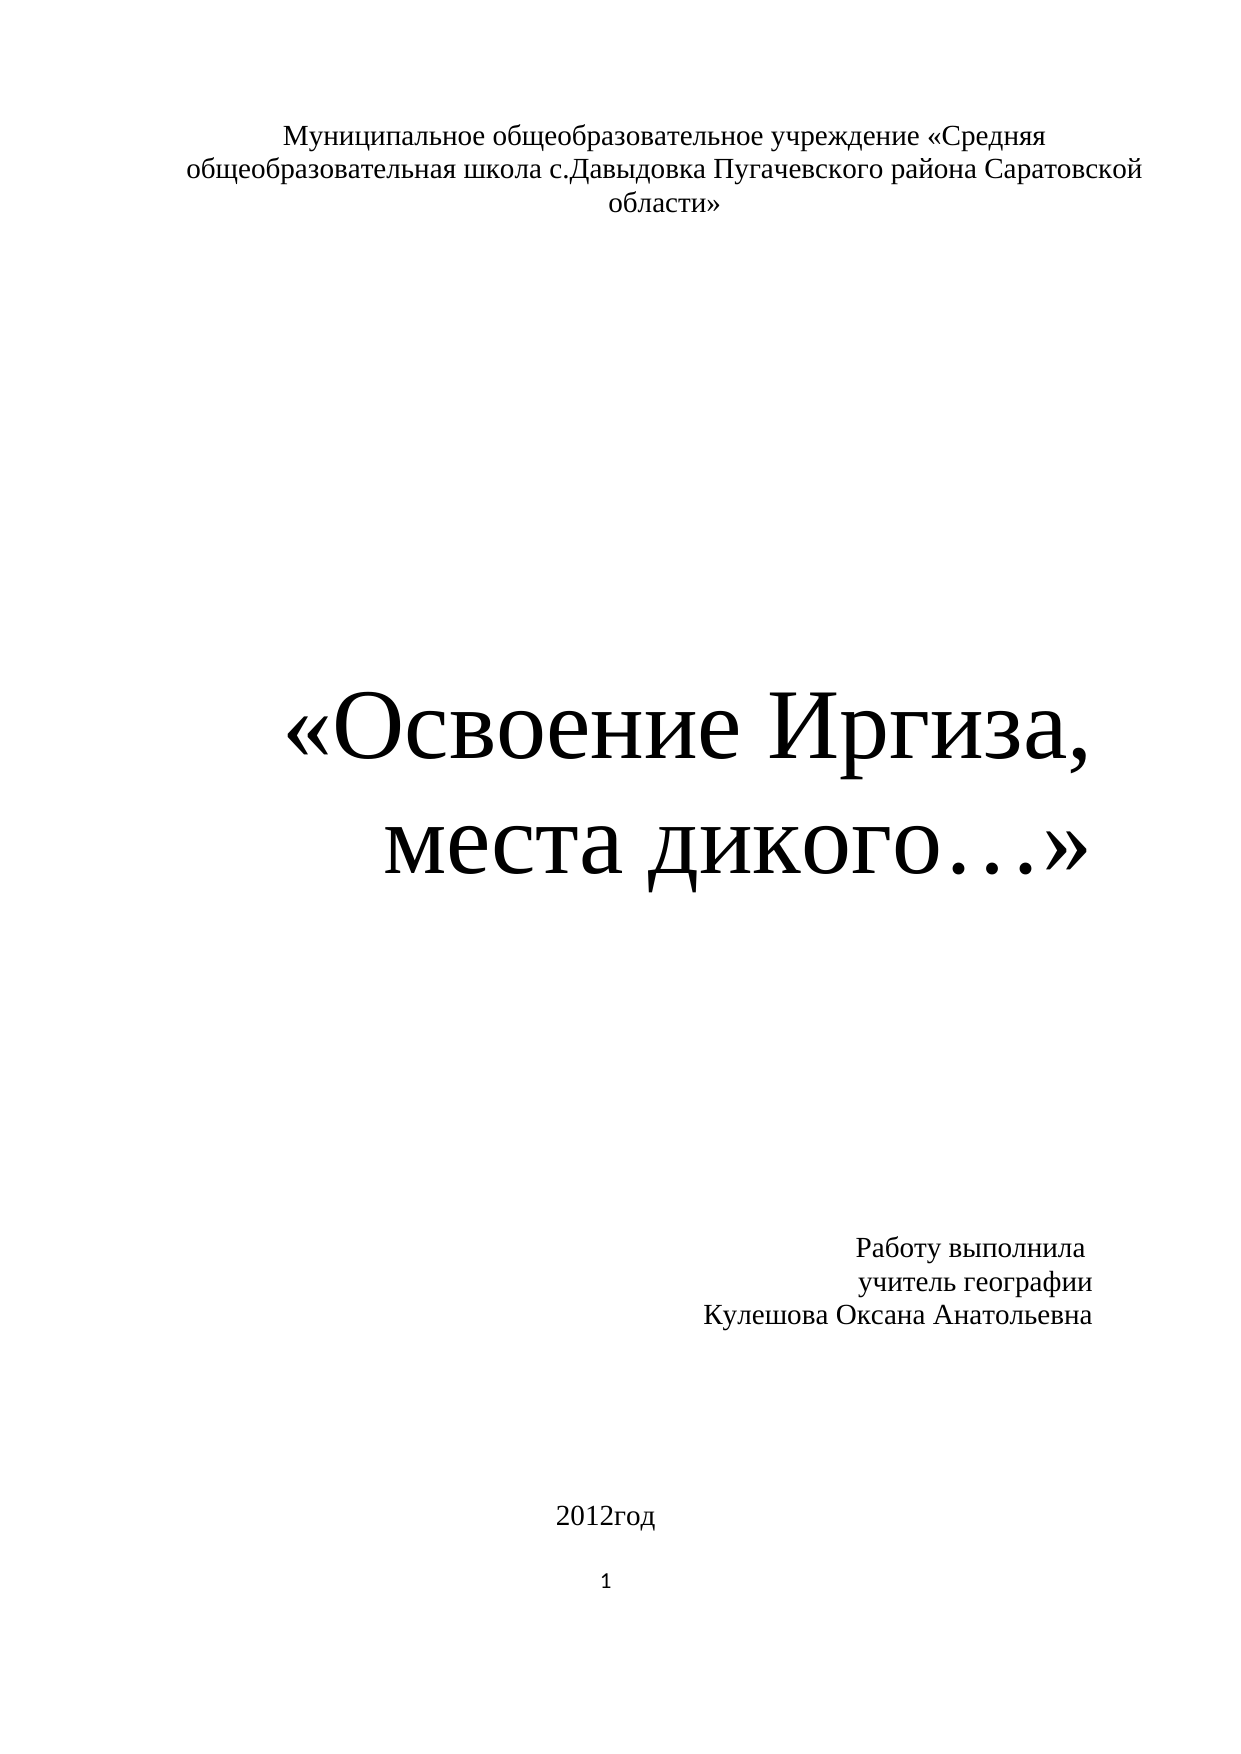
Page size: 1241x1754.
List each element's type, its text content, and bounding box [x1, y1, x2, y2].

text Муниципальное общеобразовательное учреждение «Средняя общеобразовательная школа с.Давыдовка Пугачевского района Саратовской области» [177, 118, 1152, 219]
text Кулешова Оксана Анатольевна [177, 1297, 1152, 1331]
text «Освоение Иргиза, места дикого…» [177, 665, 1152, 895]
text 2012год [177, 1498, 1152, 1532]
text Работу выполнила [177, 1230, 1093, 1264]
text учитель географии [177, 1264, 1152, 1297]
